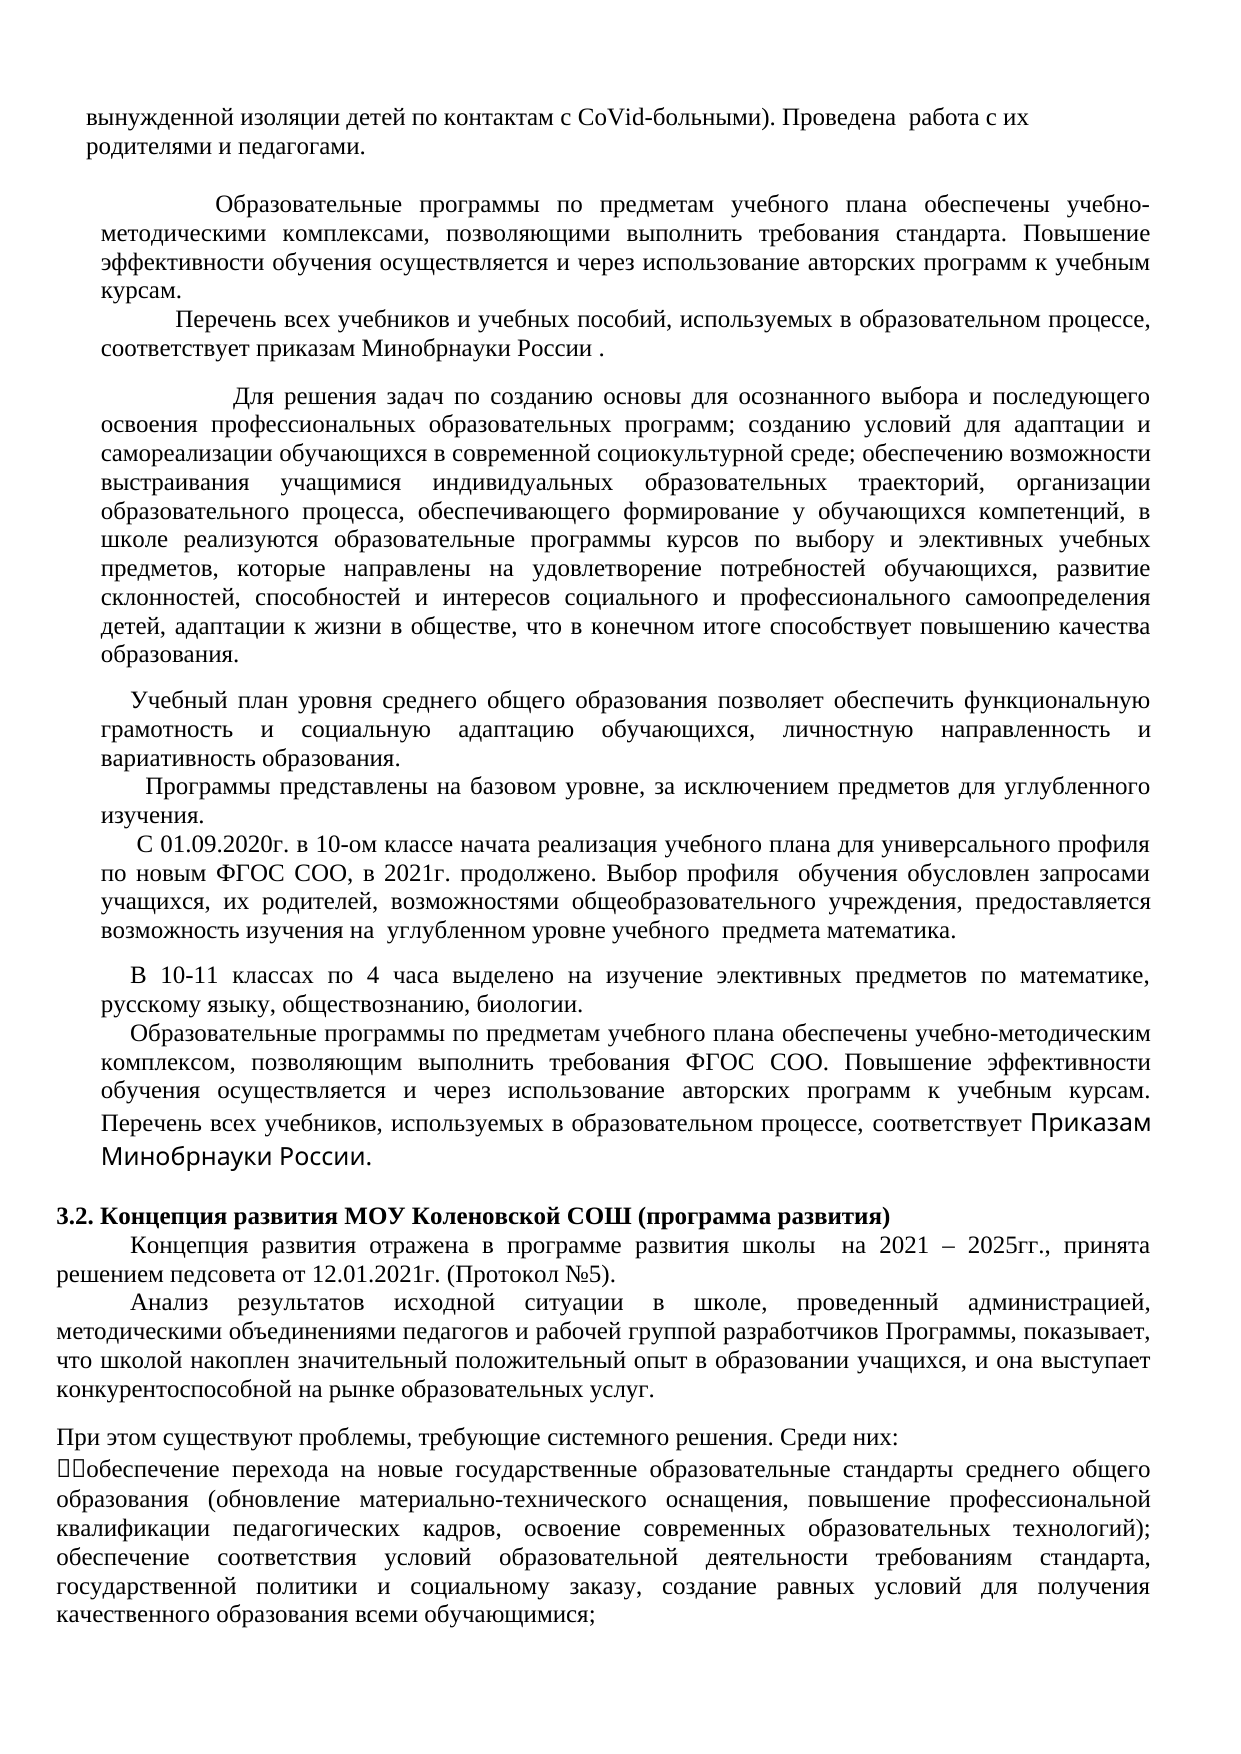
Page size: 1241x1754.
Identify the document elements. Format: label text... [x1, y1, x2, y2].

text Анализ результатов исходной ситуации в школе, проведенный администрацией, методическими объединениями педагогов и рабочей группой разработчиков Программы, показывает, что школой накоплен значительный положительный опыт в образовании учащихся, и она выступает конкурентоспособной на рынке образовательных услуг. [56, 1287, 1152, 1402]
text обеспечение перехода на новые государственные образовательные стандарты среднего общего образования (обновление материально-технического оснащения, повышение профессиональной квалификации педагогических кадров, освоение современных образовательных технологий); обеспечение соответствия условий образовательной деятельности требованиям стандарта, государственной политики и социальному заказу, создание равных условий для получения качественного образования всеми обучающимися; [56, 1450, 1152, 1628]
text Программы представлены на базовом уровне, за исключением предметов для углубленного изучения. [101, 771, 1152, 829]
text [86, 102, 1152, 160]
text Учебный план уровня среднего общего образования позволяет обеспечить функциональную грамотность и социальную адаптацию обучающихся, личностную направленность и вариативность образования. [101, 685, 1152, 771]
text Образовательные программы по предметам учебного плана обеспечены учебно-методическими комплексами, позволяющими выполнить требования стандарта. Повышение эффективности обучения осуществляется и через использование авторских программ к учебным курсам. [101, 189, 1152, 304]
text Для решения задач по созданию основы для осознанного выбора и последующего освоения профессиональных образовательных программ; созданию условий для адаптации и самореализации обучающихся в современной социокультурной среде; обеспечению возможности выстраивания учащимися индивидуальных образовательных траекторий, организации образовательного процесса, обеспечивающего формирование у обучающихся компетенций, в школе реализуются образовательные программы курсов по выбору и элективных учебных предметов, которые направлены на удовлетворение потребностей обучающихся, развитие склонностей, способностей и интересов социального и профессионального самоопределения детей, адаптации к жизни в обществе, что в конечном итоге способствует повышению качества образования. [101, 381, 1152, 668]
text В 10-11 классах по 4 часа выделено на изучение элективных предметов по математике, русскому языку, обществознанию, биологии. [101, 961, 1152, 1018]
text При этом существуют проблемы, требующие системного решения. Среди них: [56, 1422, 1152, 1450]
text 3.2. Концепция развития МОУ Коленовской СОШ (программа развития) [56, 1201, 1152, 1230]
text Концепция развития отражена в программе развития школы на 2021 – 2025гг., принята решением педсовета от 12.01.2021г. (Протокол №5). [56, 1230, 1152, 1287]
text Перечень всех учебников и учебных пособий, используемых в образовательном процессе, соответствует приказам Минобрнауки России . [101, 304, 1152, 362]
text Образовательные программы по предметам учебного плана обеспечены учебно-методическим комплексом, позволяющим выполнить требования ФГОС СОО. Повышение эффективности обучения осуществляется и через использование авторских программ к учебным курсам. Перечень всех учебников, используемых в образовательном процессе, соответствует Приказам Минобрнауки России. [101, 1018, 1152, 1172]
text С 01.09.2020г. в 10-ом классе начата реализация учебного плана для универсального профиля по новым ФГОС СОО, в 2021г. продолжено. Выбор профиля обучения обусловлен запросами учащихся, их родителей, возможностями общеобразовательного учреждения, предоставляется возможность изучения на углубленном уровне учебного предмета математика. [101, 829, 1152, 944]
